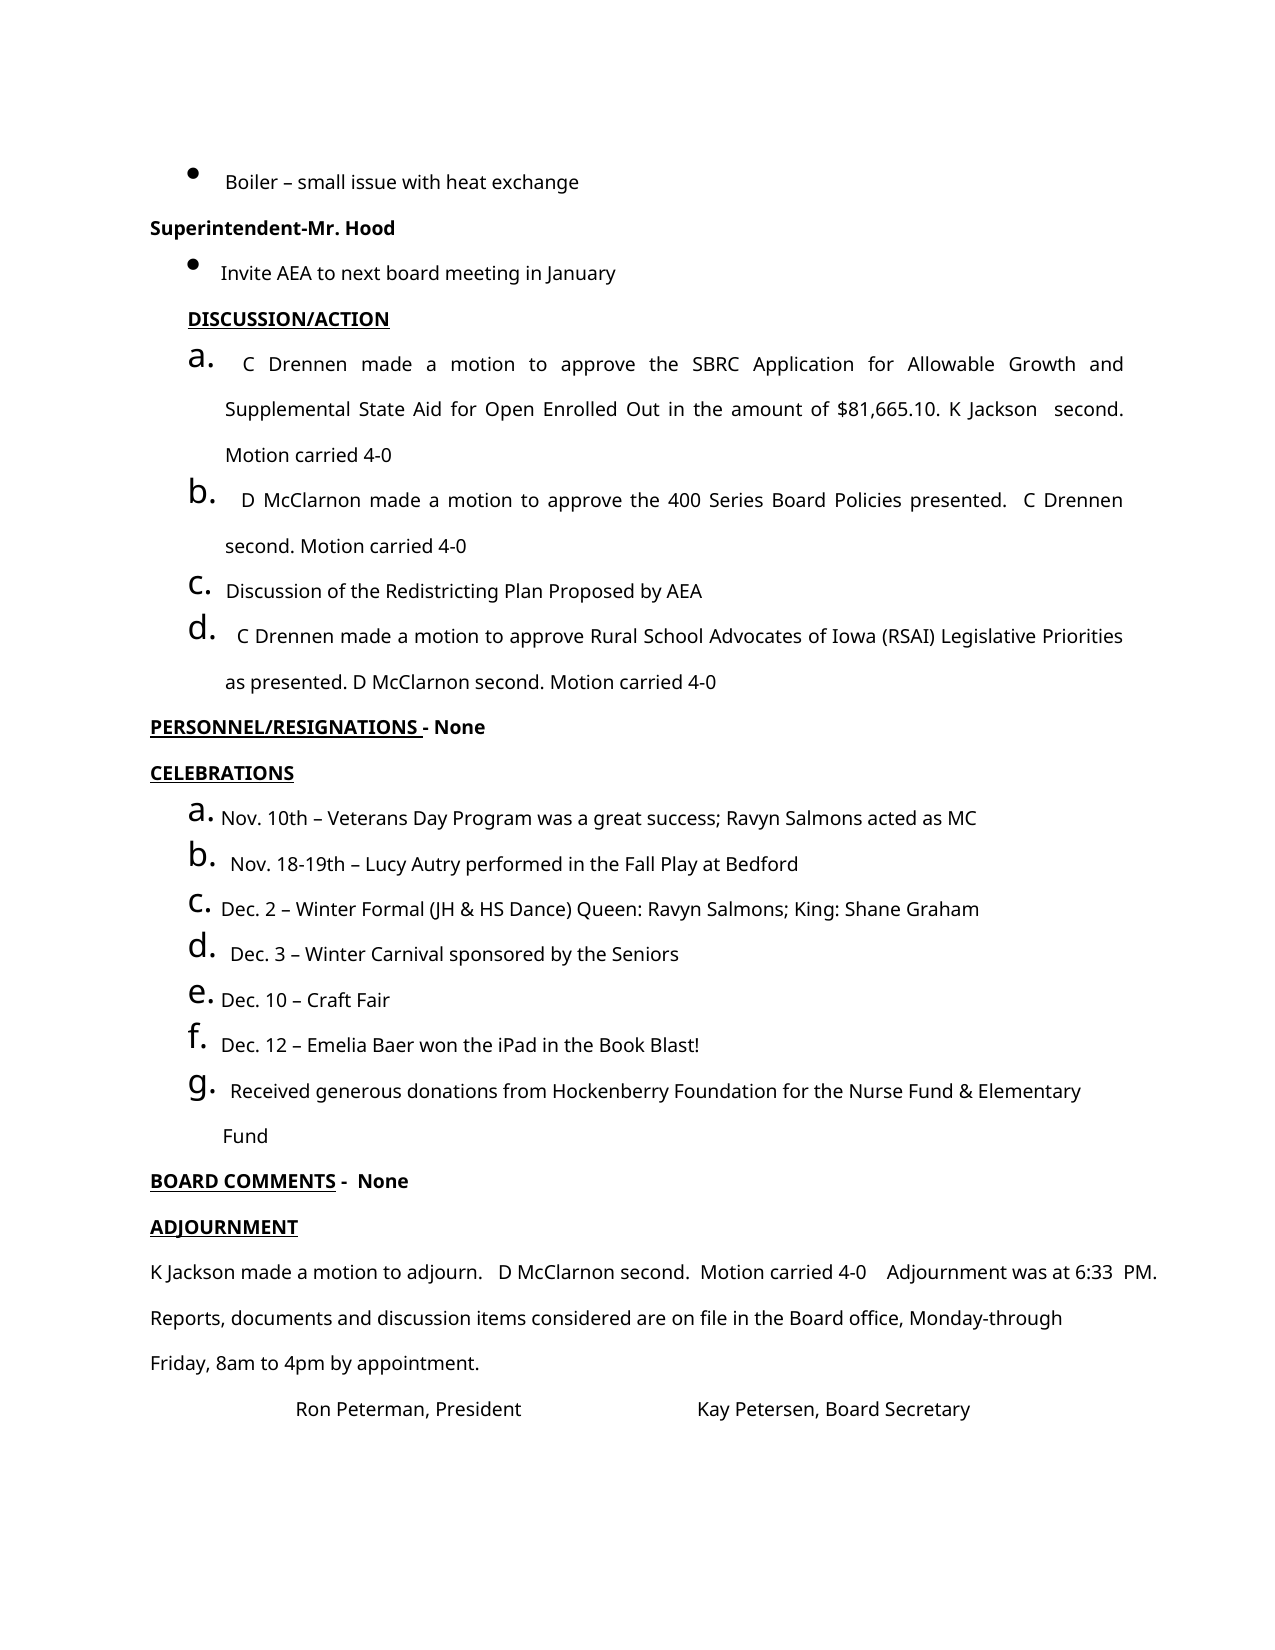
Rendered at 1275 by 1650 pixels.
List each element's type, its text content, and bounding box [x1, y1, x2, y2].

list Dec. 2 – Winter Formal (JH & HS Dance) Queen: Ravyn Salmons; King: Shane Graham [187, 877, 1125, 922]
text CELEBRATIONS [150, 740, 1125, 786]
text ADJOURNMENT [150, 1194, 1125, 1240]
list Nov. 10th – Veterans Day Program was a great success; Ravyn Salmons acted as MC [187, 786, 1125, 831]
list C Drennen made a motion to approve Rural School Advocates of Iowa (RSAI) Legislative Priorities as presented. D McClarnon second. Motion carried 4-0 [187, 604, 1125, 695]
text PERSONNEL/RESIGNATIONS - None [150, 695, 1125, 740]
text Reports, documents and discussion items considered are on file in the Board office, Monday-through [150, 1285, 1200, 1331]
list C Drennen made a motion to approve the SBRC Application for Allowable Growth and Supplemental State Aid for Open Enrolled Out in the amount of $81,665.10. K Jackson second. Motion carried 4-0 [187, 332, 1125, 468]
text Superintendent-Mr. Hood [150, 195, 1125, 241]
text DISCUSSION/ACTION [187, 286, 1125, 332]
text K Jackson made a motion to adjourn. D McClarnon second. Motion carried 4-0 Adjournment was at 6:33 PM. [150, 1240, 1200, 1285]
list Dec. 3 – Winter Carnival sponsored by the Seniors [187, 922, 1125, 967]
list D McClarnon made a motion to approve the 400 Series Board Policies presented. C Drennen second. Motion carried 4-0 [187, 468, 1125, 559]
list Received generous donations from Hockenberry Foundation for the Nurse Fund & Elementary [187, 1058, 1125, 1104]
text Ron Peterman, President Kay Petersen, Board Secretary [150, 1376, 1200, 1422]
list Boiler – small issue with heat exchange [187, 150, 1125, 195]
text Fund [187, 1104, 1125, 1149]
list Invite AEA to next board meeting in January [187, 241, 1125, 286]
text BOARD COMMENTS - None [150, 1149, 1125, 1194]
list Discussion of the Redistricting Plan Proposed by AEA [187, 559, 1125, 604]
list Dec. 12 – Emelia Baer won the iPad in the Book Blast! [187, 1013, 1125, 1058]
list Dec. 10 – Craft Fair [187, 967, 1125, 1013]
text Friday, 8am to 4pm by appointment. [150, 1331, 1200, 1376]
list Nov. 18-19th – Lucy Autry performed in the Fall Play at Bedford [187, 831, 1125, 877]
